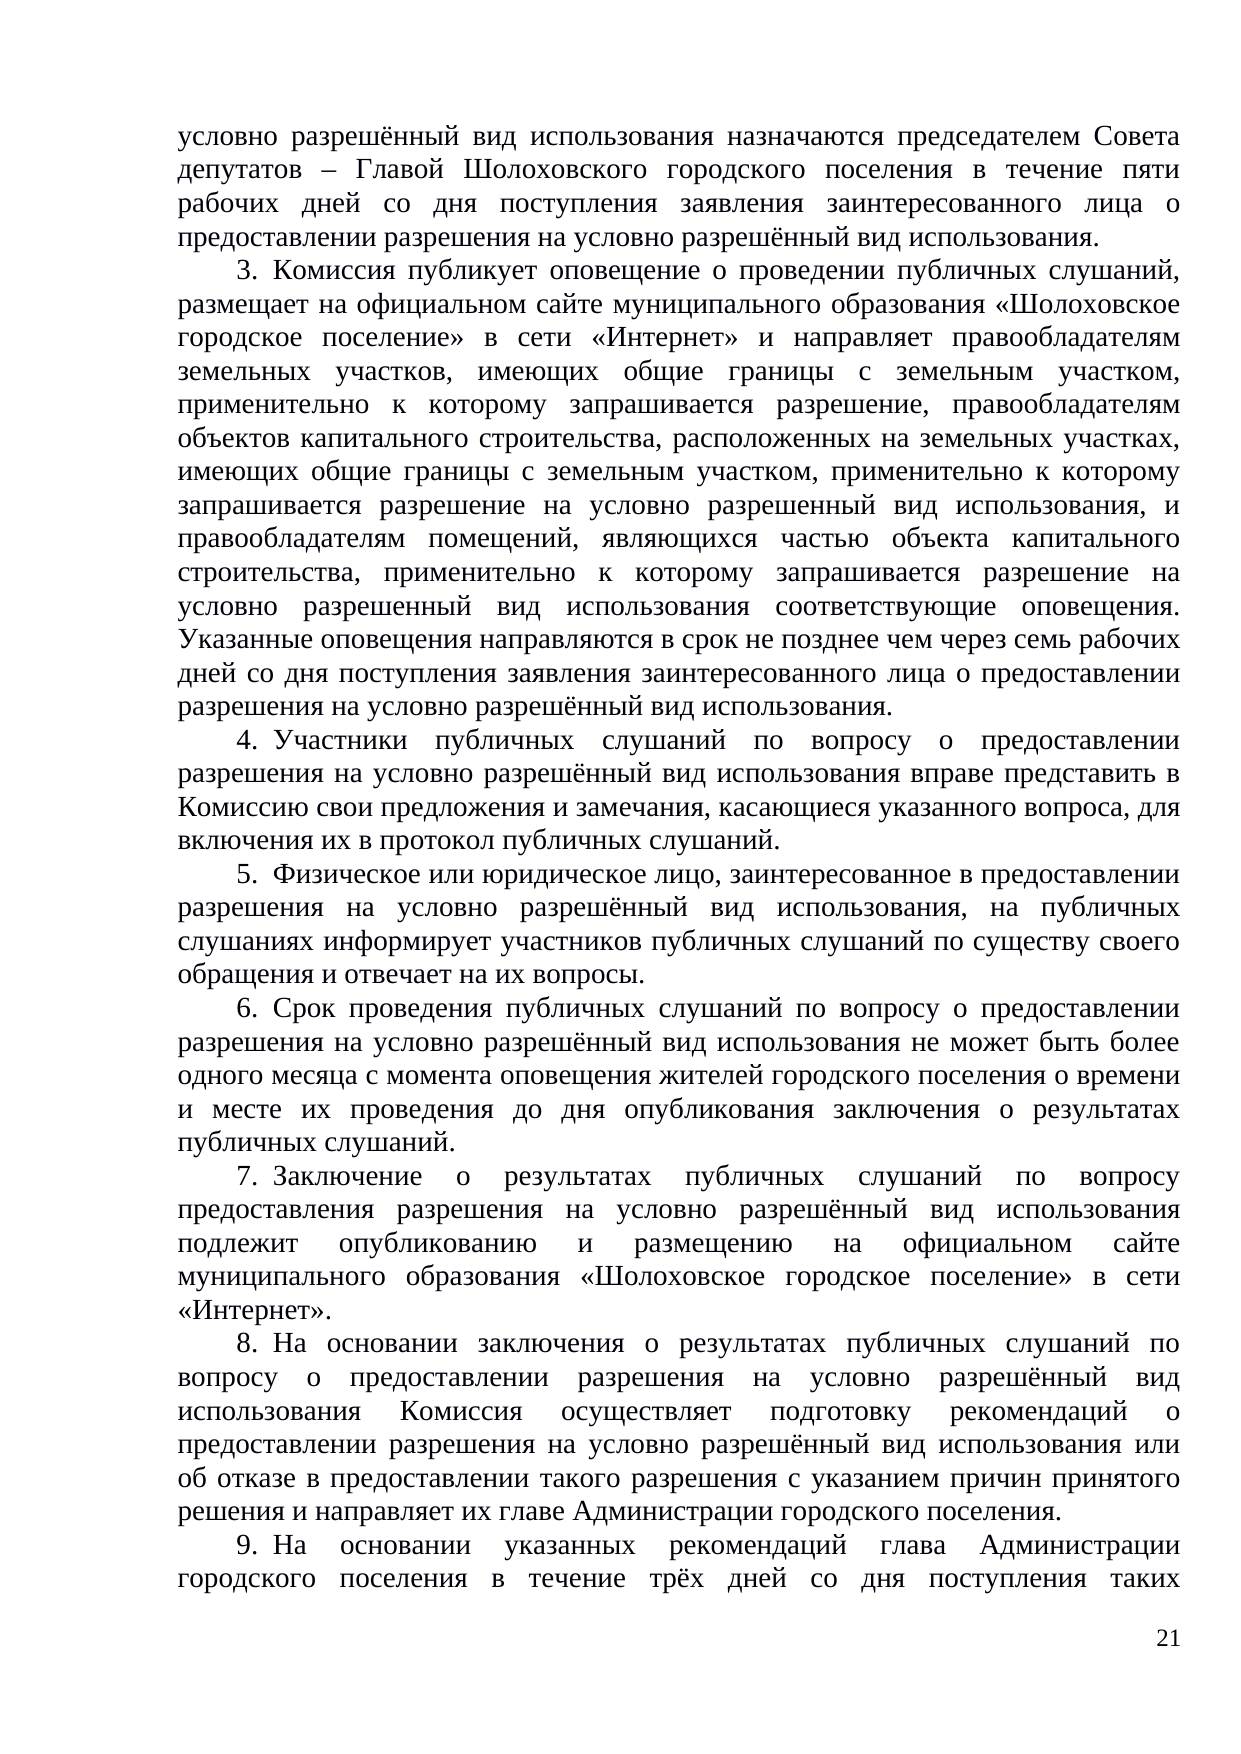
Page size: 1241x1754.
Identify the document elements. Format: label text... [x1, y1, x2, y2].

text 6. Срок проведения публичных слушаний по вопросу о предоставлении разрешения на условно разрешённый вид использования не может быть более одного месяца с момента оповещения жителей городского поселения о времени и месте их проведения до дня опубликования заключения о результатах публичных слушаний. [177, 990, 1181, 1158]
text 4. Участники публичных слушаний по вопросу о предоставлении разрешения на условно разрешённый вид использования вправе представить в Комиссию свои предложения и замечания, касающиеся указанного вопроса, для включения их в протокол публичных слушаний. [177, 722, 1181, 856]
text 8. На основании заключения о результатах публичных слушаний по вопросу о предоставлении разрешения на условно разрешённый вид использования Комиссия осуществляет подготовку рекомендаций о предоставлении разрешения на условно разрешённый вид использования или об отказе в предоставлении такого разрешения с указанием причин принятого решения и направляет их главе Администрации городского поселения. [177, 1326, 1181, 1527]
text 5. Физическое или юридическое лицо, заинтересованное в предоставлении разрешения на условно разрешённый вид использования, на публичных слушаниях информирует участников публичных слушаний по существу своего обращения и отвечает на их вопросы. [177, 856, 1181, 990]
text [177, 118, 1181, 252]
text 7. Заключение о результатах публичных слушаний по вопросу предоставления разрешения на условно разрешённый вид использования подлежит опубликованию и размещению на официальном сайте муниципального образования «Шолоховское городское поселение» в сети «Интернет». [177, 1158, 1181, 1326]
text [177, 1527, 1181, 1594]
text 3. Комиссия публикует оповещение о проведении публичных слушаний, размещает на официальном сайте муниципального образования «Шолоховское городское поселение» в сети «Интернет» и направляет правообладателям земельных участков, имеющих общие границы с земельным участком, применительно к которому запрашивается разрешение, правообладателям объектов капитального строительства, расположенных на земельных участках, имеющих общие границы с земельным участком, применительно к которому запрашивается разрешение на условно разрешенный вид использования, и правообладателям помещений, являющихся частью объекта капитального строительства, применительно к которому запрашивается разрешение на условно разрешенный вид использования соответствующие оповещения. Указанные оповещения направляются в срок не позднее чем через семь рабочих дней со дня поступления заявления заинтересованного лица о предоставлении разрешения на условно разрешённый вид использования. [177, 252, 1181, 722]
